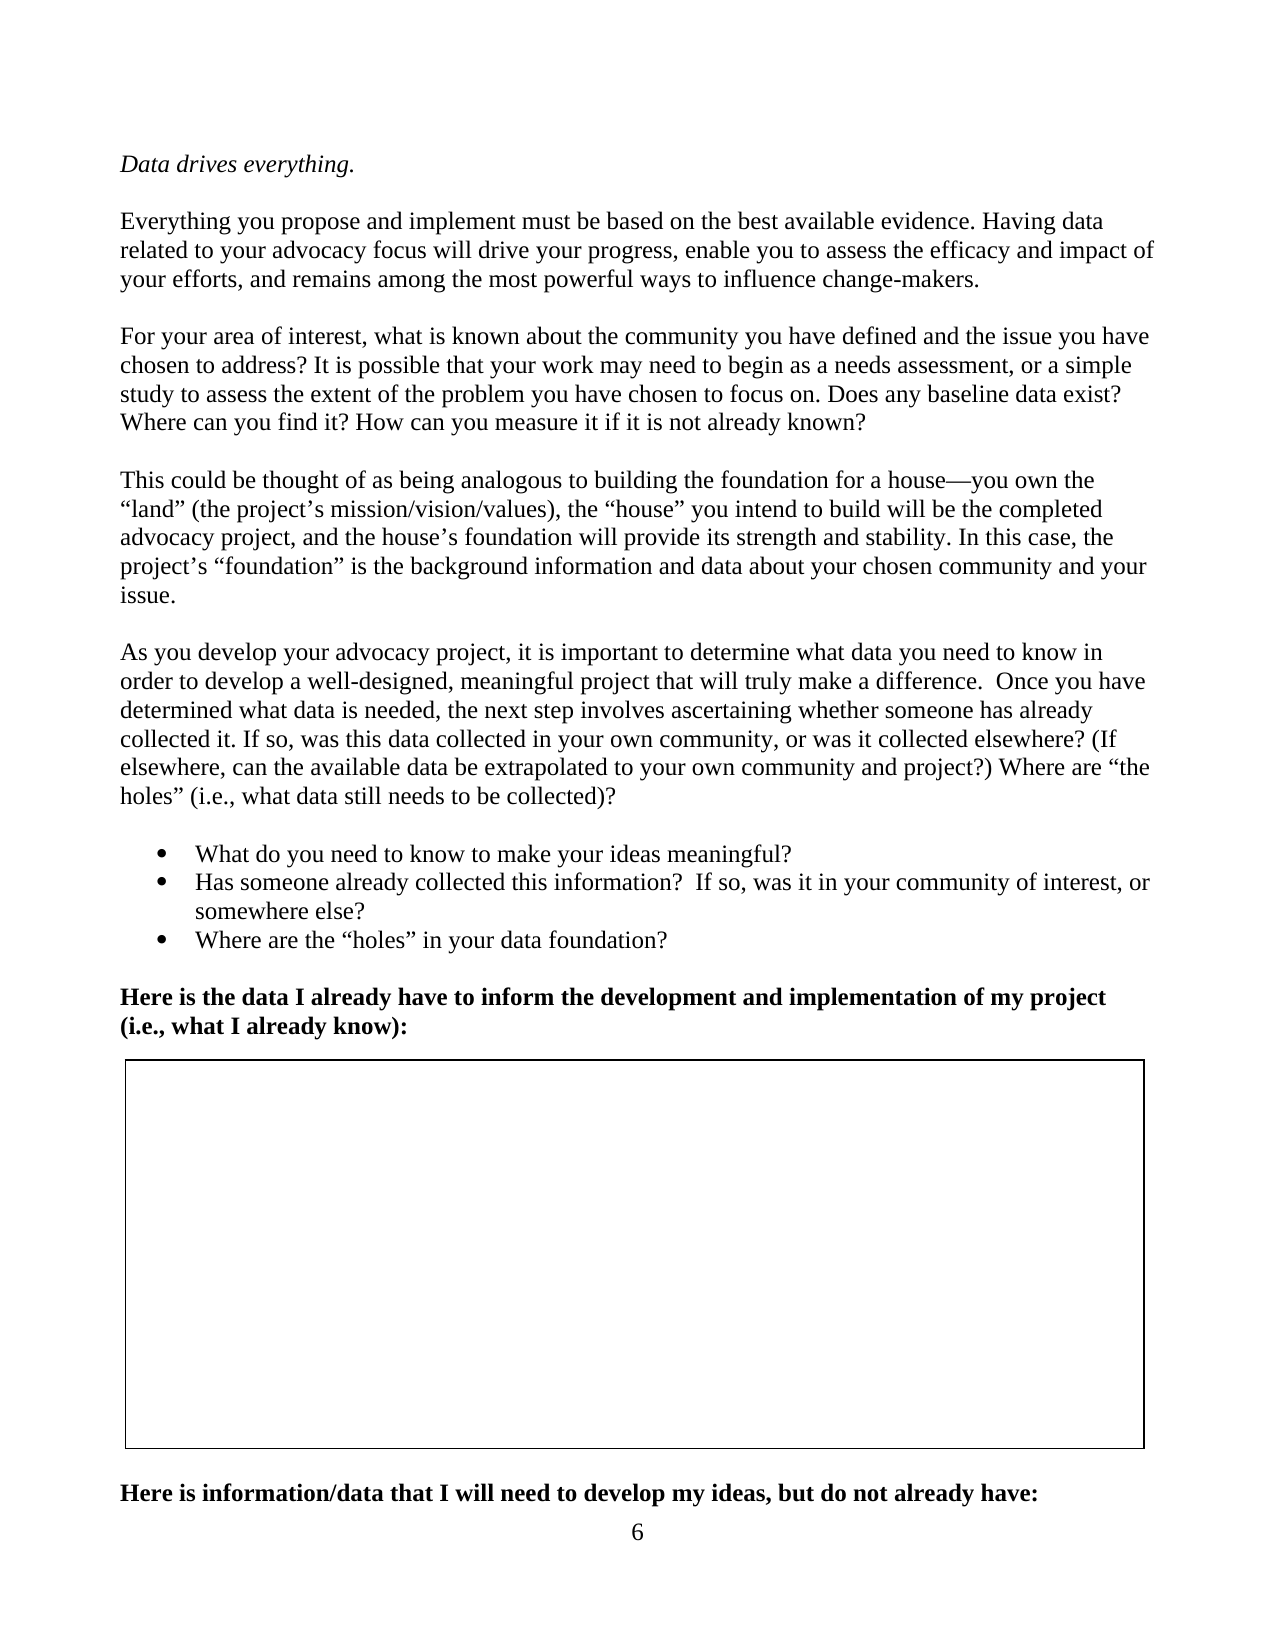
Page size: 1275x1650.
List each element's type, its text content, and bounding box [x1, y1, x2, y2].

text Everything you propose and implement must be based on the best available evidence. Having data related to your advocacy focus will drive your progress, enable you to assess the efficacy and impact of your efforts, and remains among the most powerful ways to influence change-makers. [120, 206, 1155, 292]
text This could be thought of as being analogous to building the foundation for a house—you own the “land” (the project’s mission/vision/values), the “house” you intend to build will be the completed advocacy project, and the house’s foundation will provide its strength and stability. In this case, the project’s “foundation” is the background information and data about your chosen community and your issue. [120, 465, 1155, 609]
text Here is information/data that I will need to develop my ideas, but do not already have: [120, 1478, 1155, 1507]
list Has someone already collected this information? If so, was it in your community of interest, or somewhere else? [157, 867, 1155, 925]
text For your area of interest, what is known about the community you have defined and the issue you have chosen to address? It is possible that your work may need to begin as a needs assessment, or a simple study to assess the extent of the problem you have chosen to focus on. Does any baseline data exist? Where can you find it? How can you measure it if it is not already known? [120, 321, 1155, 436]
list What do you need to know to make your ideas meaningful? [157, 839, 1155, 867]
text As you develop your advocacy project, it is important to determine what data you need to know in order to develop a well-designed, meaningful project that will truly make a difference. Once you have determined what data is needed, the next step involves ascertaining whether someone has already collected it. If so, was this data collected in your own community, or was it collected elsewhere? (If elsewhere, can the available data be extrapolated to your own community and project?) Where are “the holes” (i.e., what data still needs to be collected)? [120, 637, 1155, 810]
list Where are the “holes” in your data foundation? [157, 925, 1155, 954]
text Data drives everything. [120, 149, 1155, 177]
text Here is the data I already have to inform the development and implementation of my project (i.e., what I already know): [120, 982, 1155, 1040]
